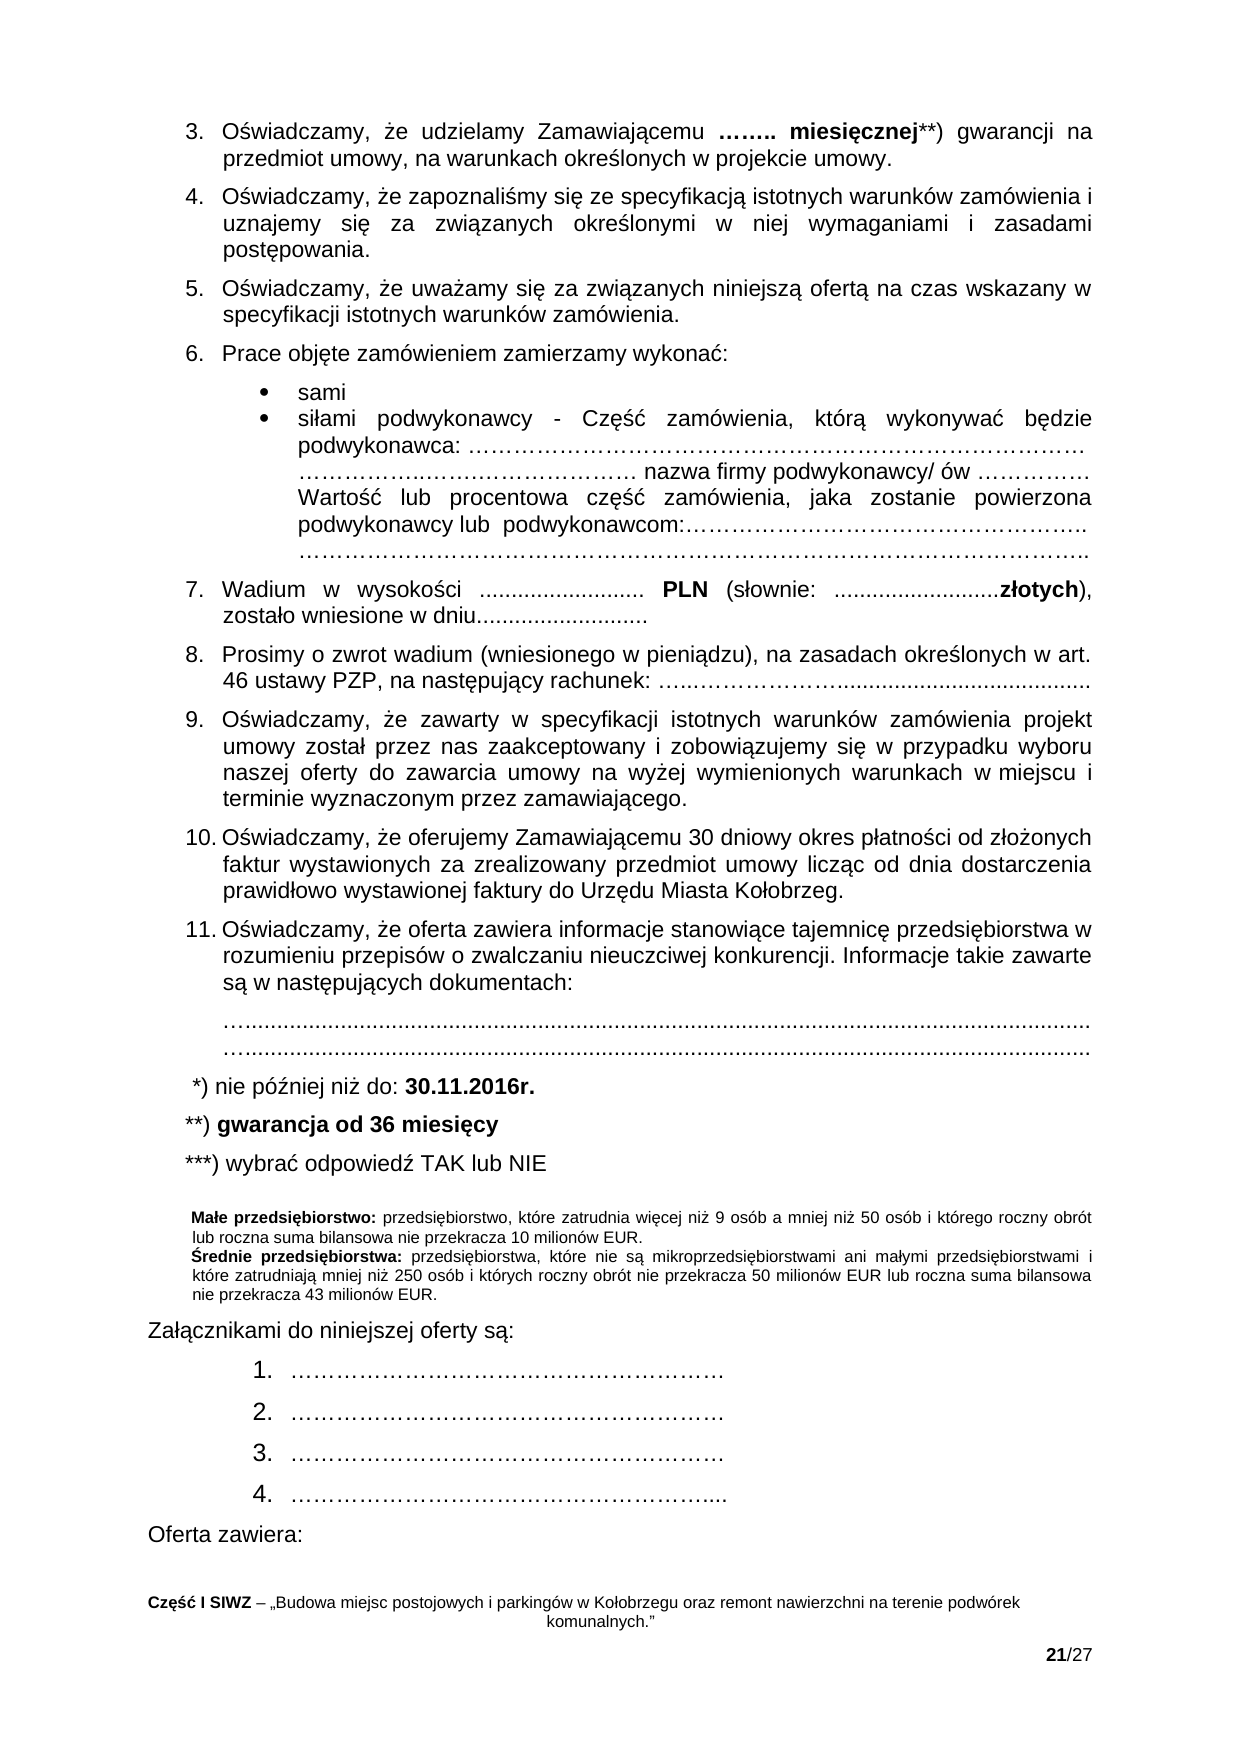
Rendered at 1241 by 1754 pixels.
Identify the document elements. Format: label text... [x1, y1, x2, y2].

list ………………………………………………… [252, 1397, 1092, 1426]
text **) gwarancja od 36 miesięcy [185, 1111, 1092, 1138]
list ………………………………………………… [252, 1438, 1092, 1467]
text Małe przedsiębiorstwo: przedsiębiorstwo, które zatrudnia więcej niż 9 osób a mniej niż 50 osób i którego roczny obrót lub roczna suma bilansowa nie przekracza 10 milionów EUR. [191, 1208, 1092, 1247]
list ………………………………………………………………………………………….. [298, 537, 1092, 563]
list Oświadczamy, że oferta zawiera informacje stanowiące tajemnicę przedsiębiorstwa w rozumieniu przepisów o zwalczaniu nieuczciwej konkurencji. Informacje takie zawarte są w następujących dokumentach: [185, 916, 1092, 995]
text …..................................................................................................................................... [222, 1034, 1092, 1060]
list siłami podwykonawcy - Część zamówienia, którą wykonywać będzie podwykonawca: ……………………………………………………………………… [260, 405, 1092, 458]
text …..................................................................................................................................... [222, 1007, 1092, 1034]
list ………………………………………………… [252, 1356, 1092, 1384]
list Prace objęte zamówieniem zamierzamy wykonać: [185, 340, 1092, 366]
list ……………………………………………….... [252, 1479, 1092, 1508]
text Średnie przedsiębiorstwa: przedsiębiorstwa, które nie są mikroprzedsiębiorstwami ani małymi przedsiębiorstwami i które zatrudniają mniej niż 250 osób i których roczny obrót nie przekracza 50 milionów EUR lub roczna suma bilansowa nie przekracza 43 milionów EUR. [191, 1247, 1092, 1304]
list sami [260, 379, 1092, 405]
text Oferta zawiera: [148, 1521, 1092, 1547]
list Oświadczamy, że udzielamy Zamawiającemu …….. miesięcznej**) gwarancji na przedmiot umowy, na warunkach określonych w projekcie umowy. [185, 118, 1092, 171]
list Prosimy o zwrot wadium (wniesionego w pieniądzu), na zasadach określonych w art. 46 ustawy PZP, na następujący rachunek: …...………………........................................ [185, 641, 1092, 694]
list Oświadczamy, że zapoznaliśmy się ze specyfikacją istotnych warunków zamówienia i uznajemy się za związanych określonymi w niej wymaganiami i zasadami postępowania. [185, 183, 1092, 262]
text ***) wybrać odpowiedź TAK lub NIE [185, 1150, 1092, 1177]
text *) nie później niż do: 30.11.2016r. [192, 1073, 1092, 1099]
list Wadium w wysokości .......................... PLN (słownie: ..........................złotych), zostało wniesione w dniu........................... [185, 576, 1092, 629]
text Załącznikami do niniejszej oferty są: [148, 1317, 1092, 1343]
list Oświadczamy, że zawarty w specyfikacji istotnych warunków zamówienia projekt umowy został przez nas zaakceptowany i zobowiązujemy się w przypadku wyboru naszej oferty do zawarcia umowy na wyżej wymienionych warunkach w miejscu i terminie wyznaczonym przez zamawiającego. [185, 706, 1092, 812]
list Wartość lub procentowa część zamówienia, jaka zostanie powierzona podwykonawcy lub podwykonawcom:…………………………………………….. [298, 484, 1092, 537]
list Oświadczamy, że uważamy się za związanych niniejszą ofertą na czas wskazany w specyfikacji istotnych warunków zamówienia. [185, 275, 1092, 328]
list Oświadczamy, że oferujemy Zamawiającemu 30 dniowy okres płatności od złożonych faktur wystawionych za zrealizowany przedmiot umowy licząc od dnia dostarczenia prawidłowo wystawionej faktury do Urzędu Miasta Kołobrzeg. [185, 824, 1092, 903]
list ……………..…….………………… nazwa firmy podwykonawcy/ ów …………… [298, 458, 1092, 484]
